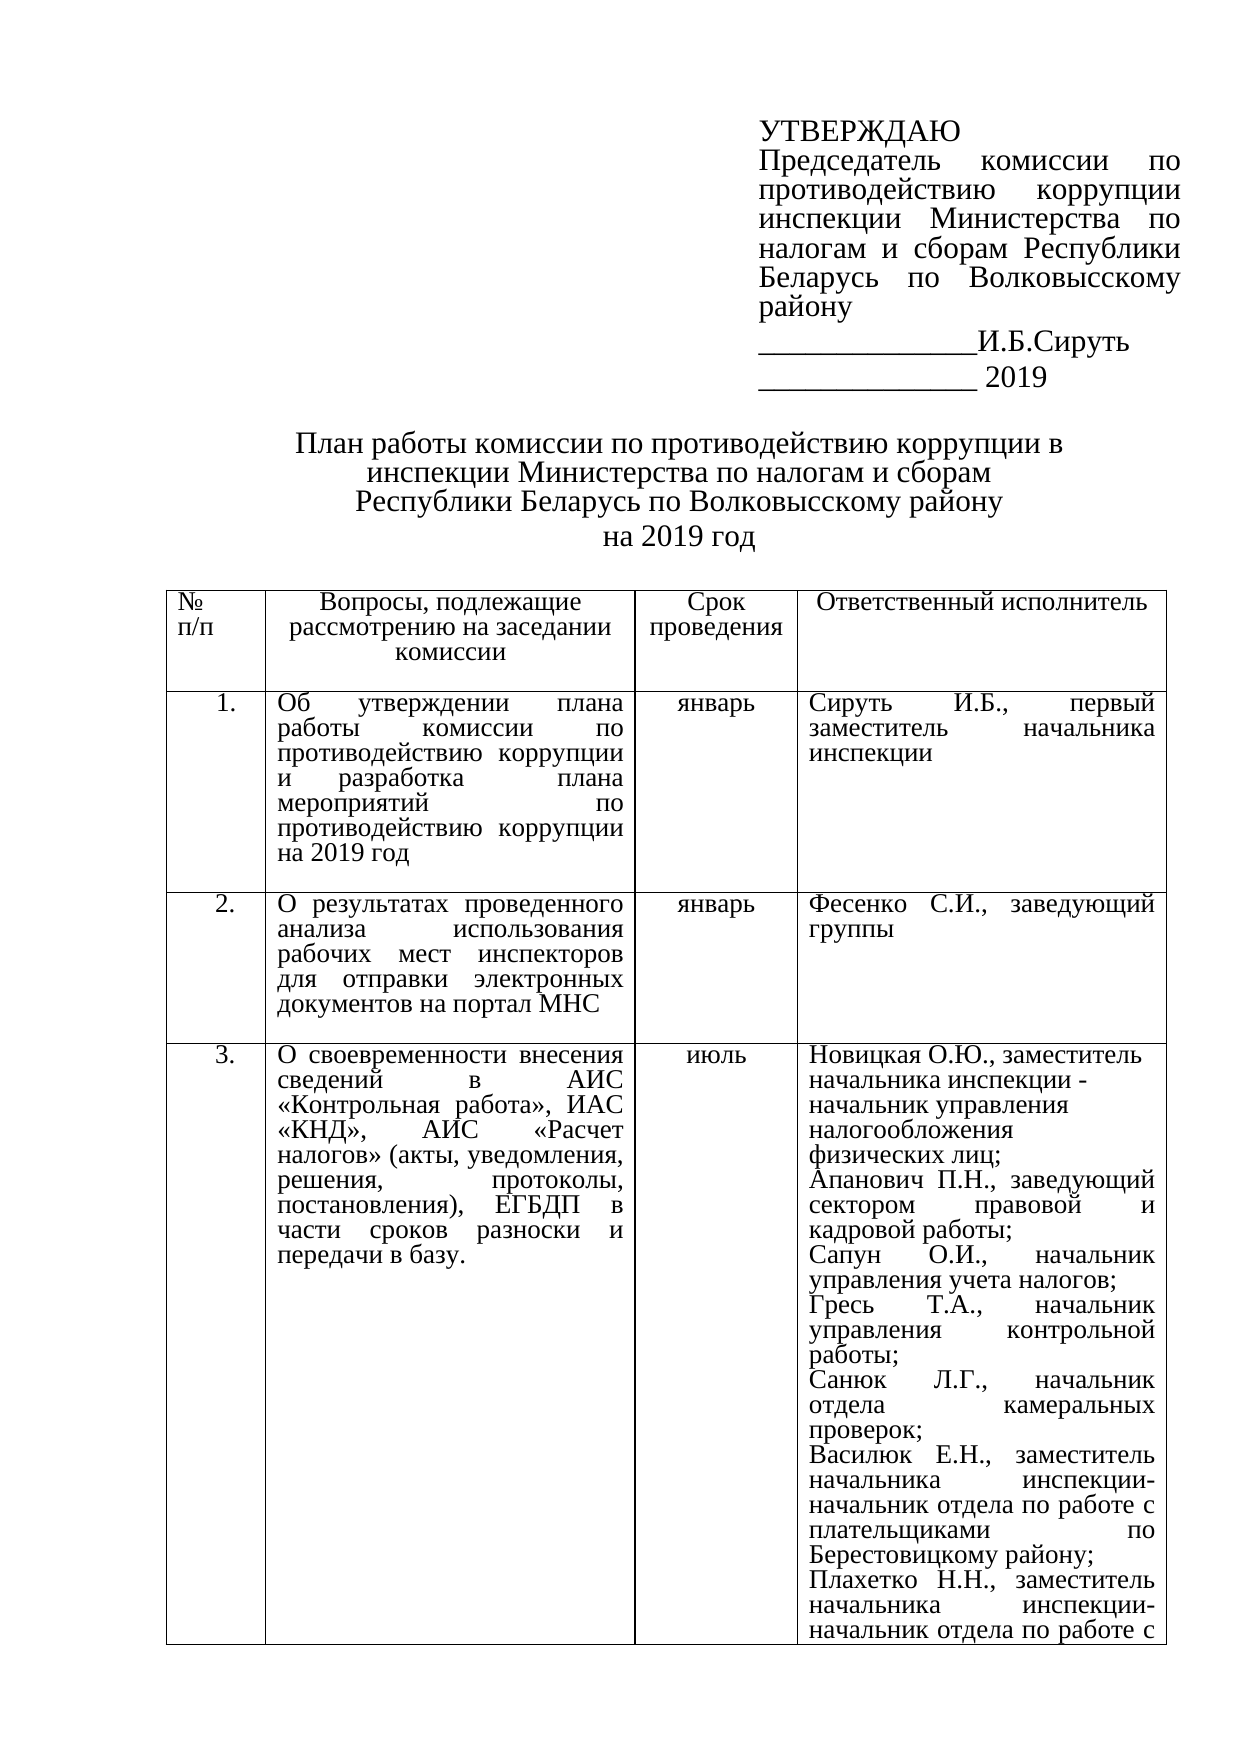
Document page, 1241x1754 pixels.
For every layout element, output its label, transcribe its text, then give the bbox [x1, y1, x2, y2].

table_cell Сируть И.Б., первый заместитель начальника инспекции [798, 692, 1166, 892]
text ______________И.Б.Сируть [758, 322, 1181, 358]
text План работы комиссии по противодействию коррупции в [177, 430, 1181, 459]
table_header Вопросы, подлежащие рассмотрению на заседании комиссии [266, 591, 634, 691]
text Председатель комиссии по противодействию коррупции инспекции Министерства по налогам и сборам Республики Беларусь по Волковысскому району [758, 147, 1181, 322]
text Республики Беларусь по Волковысскому району [177, 488, 1181, 518]
table_header Ответственный исполнитель [798, 591, 1166, 691]
table_header № п/п [167, 591, 265, 691]
table_header Срок проведения [636, 591, 797, 691]
table_cell О результатах проведенного анализа использования рабочих мест инспекторов для отправки электронных документов на портал МНС [266, 893, 634, 1043]
table_cell январь [636, 692, 797, 892]
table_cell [798, 1044, 1166, 1644]
table_cell [167, 893, 265, 1043]
table_cell [167, 1044, 265, 1644]
table_cell июль [636, 1044, 797, 1644]
table_cell [167, 692, 265, 892]
text ______________ 2019 [758, 358, 1181, 394]
text инспекции Министерства по налогам и сборам [177, 459, 1181, 488]
table_cell Фесенко С.И., заведующий группы [798, 893, 1166, 1043]
text УТВЕРЖДАЮ [758, 118, 1181, 147]
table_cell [266, 1044, 634, 1644]
table_cell Об утверждении плана работы комиссии по противодействию коррупции и разработка плана мероприятий по противодействию коррупции на 2019 год [266, 692, 634, 892]
text на 2019 год [177, 518, 1181, 553]
table_cell январь [636, 893, 797, 1043]
